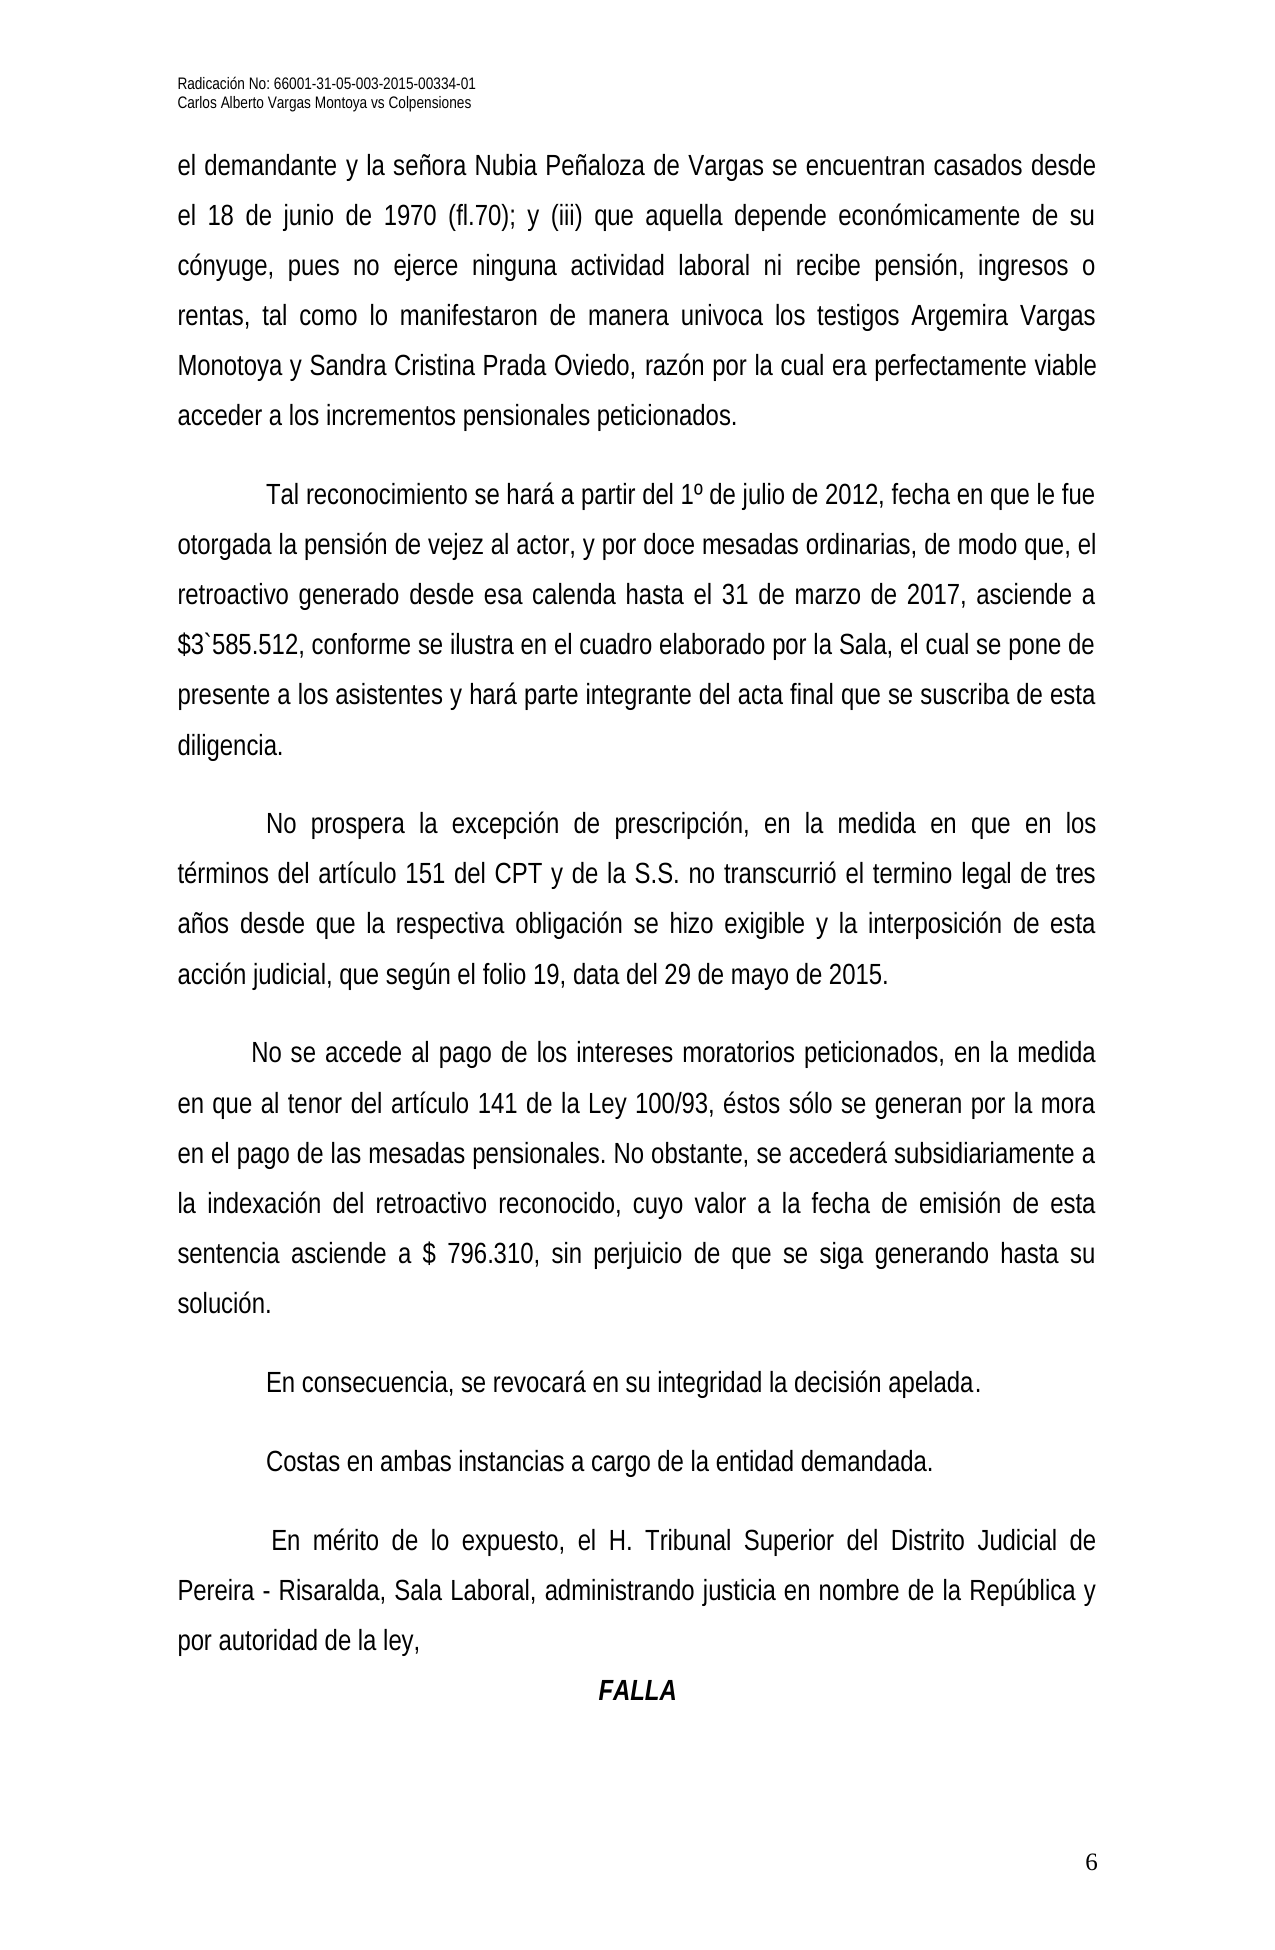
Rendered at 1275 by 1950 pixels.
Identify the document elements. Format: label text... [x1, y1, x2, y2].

text FALLA [177, 1673, 1098, 1706]
text No se accede al pago de los intereses moratorios peticionados, en la medida en que al tenor del artículo 141 de la Ley 100/93, éstos sólo se generan por la mora en el pago de las mesadas pensionales. No obstante, se accederá subsidiariamente a la indexación del retroactivo reconocido, cuyo valor a la fecha de emisión de esta sentencia asciende a $ 796.310, sin perjuicio de que se siga generando hasta su solución. [177, 1036, 1098, 1319]
list En mérito de lo expuesto, el H. Tribunal Superior del Distrito Judicial de Pereira - Risaralda, Sala Laboral, administrando justicia en nombre de la República y por autoridad de la ley, [177, 1523, 1098, 1656]
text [177, 148, 1098, 432]
text Tal reconocimiento se hará a partir del 1º de julio de 2012, fecha en que le fue otorgada la pensión de vejez al actor, y por doce mesadas ordinarias, de modo que, el retroactivo generado desde esa calenda hasta el 31 de marzo de 2017, asciende a $3`585.512, conforme se ilustra en el cuadro elaborado por la Sala, el cual se pone de presente a los asistentes y hará parte integrante del acta final que se suscriba de esta diligencia. [177, 477, 1098, 761]
text En consecuencia, se revocará en su integridad la decisión apelada. [177, 1365, 1098, 1398]
text Costas en ambas instancias a cargo de la entidad demandada. [177, 1444, 1098, 1477]
text No prospera la excepción de prescripción, en la medida en que en los términos del artículo 151 del CPT y de la S.S. no transcurrió el termino legal de tres años desde que la respectiva obligación se hizo exigible y la interposición de esta acción judicial, que según el folio 19, data del 29 de mayo de 2015. [177, 806, 1098, 990]
